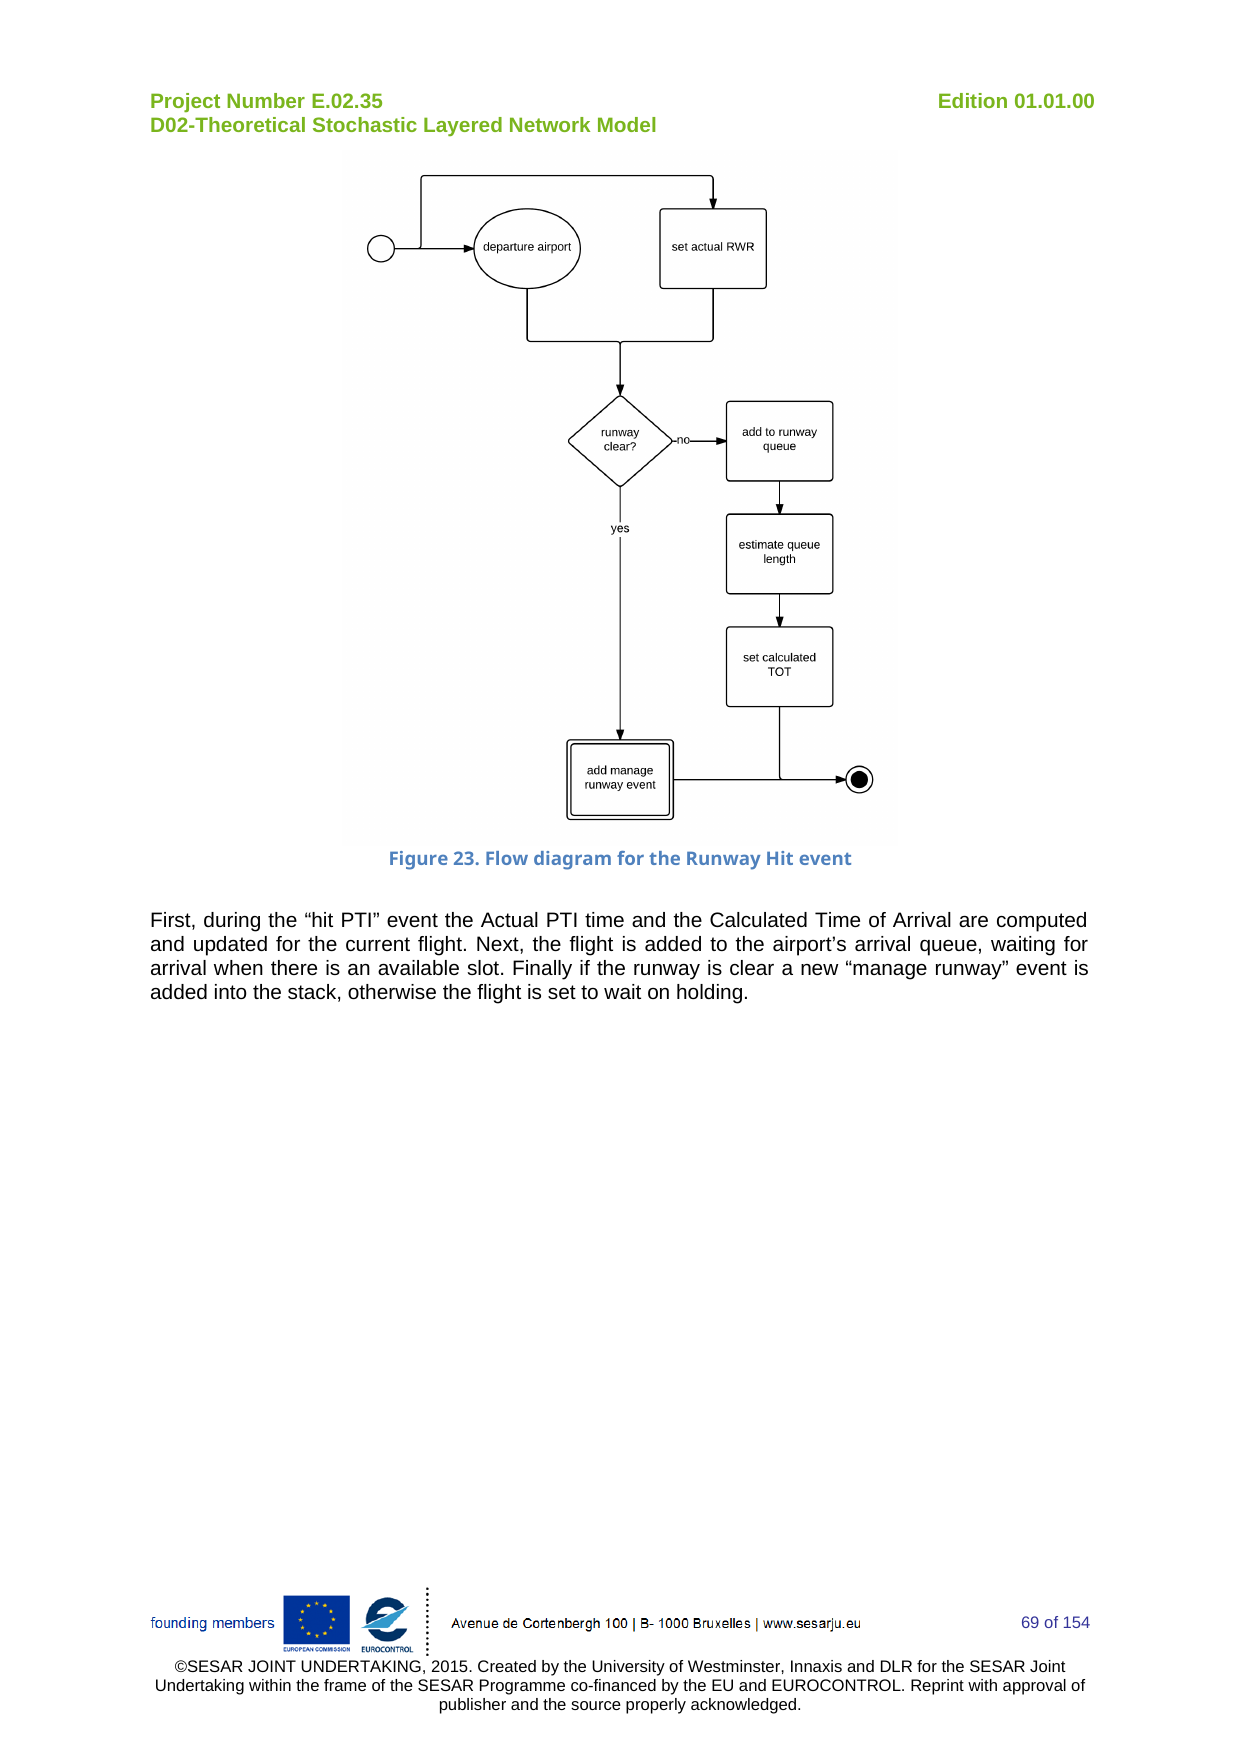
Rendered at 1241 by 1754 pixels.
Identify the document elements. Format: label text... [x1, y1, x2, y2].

picture [342, 150, 899, 846]
text Figure 23. Flow diagram for the Runway Hit event [150, 846, 1090, 871]
text First, during the “hit PTI” event the Actual PTI time and the Calculated Time of Arrival are computed and updated for the current flight. Next, the flight is added to the airport’s arrival queue, waiting for arrival when there is an available slot. Finally if the runway is clear a new “manage runway” event is added into the stack, otherwise the flight is set to wait on holding. [150, 908, 1090, 1003]
picture [149, 1586, 860, 1656]
